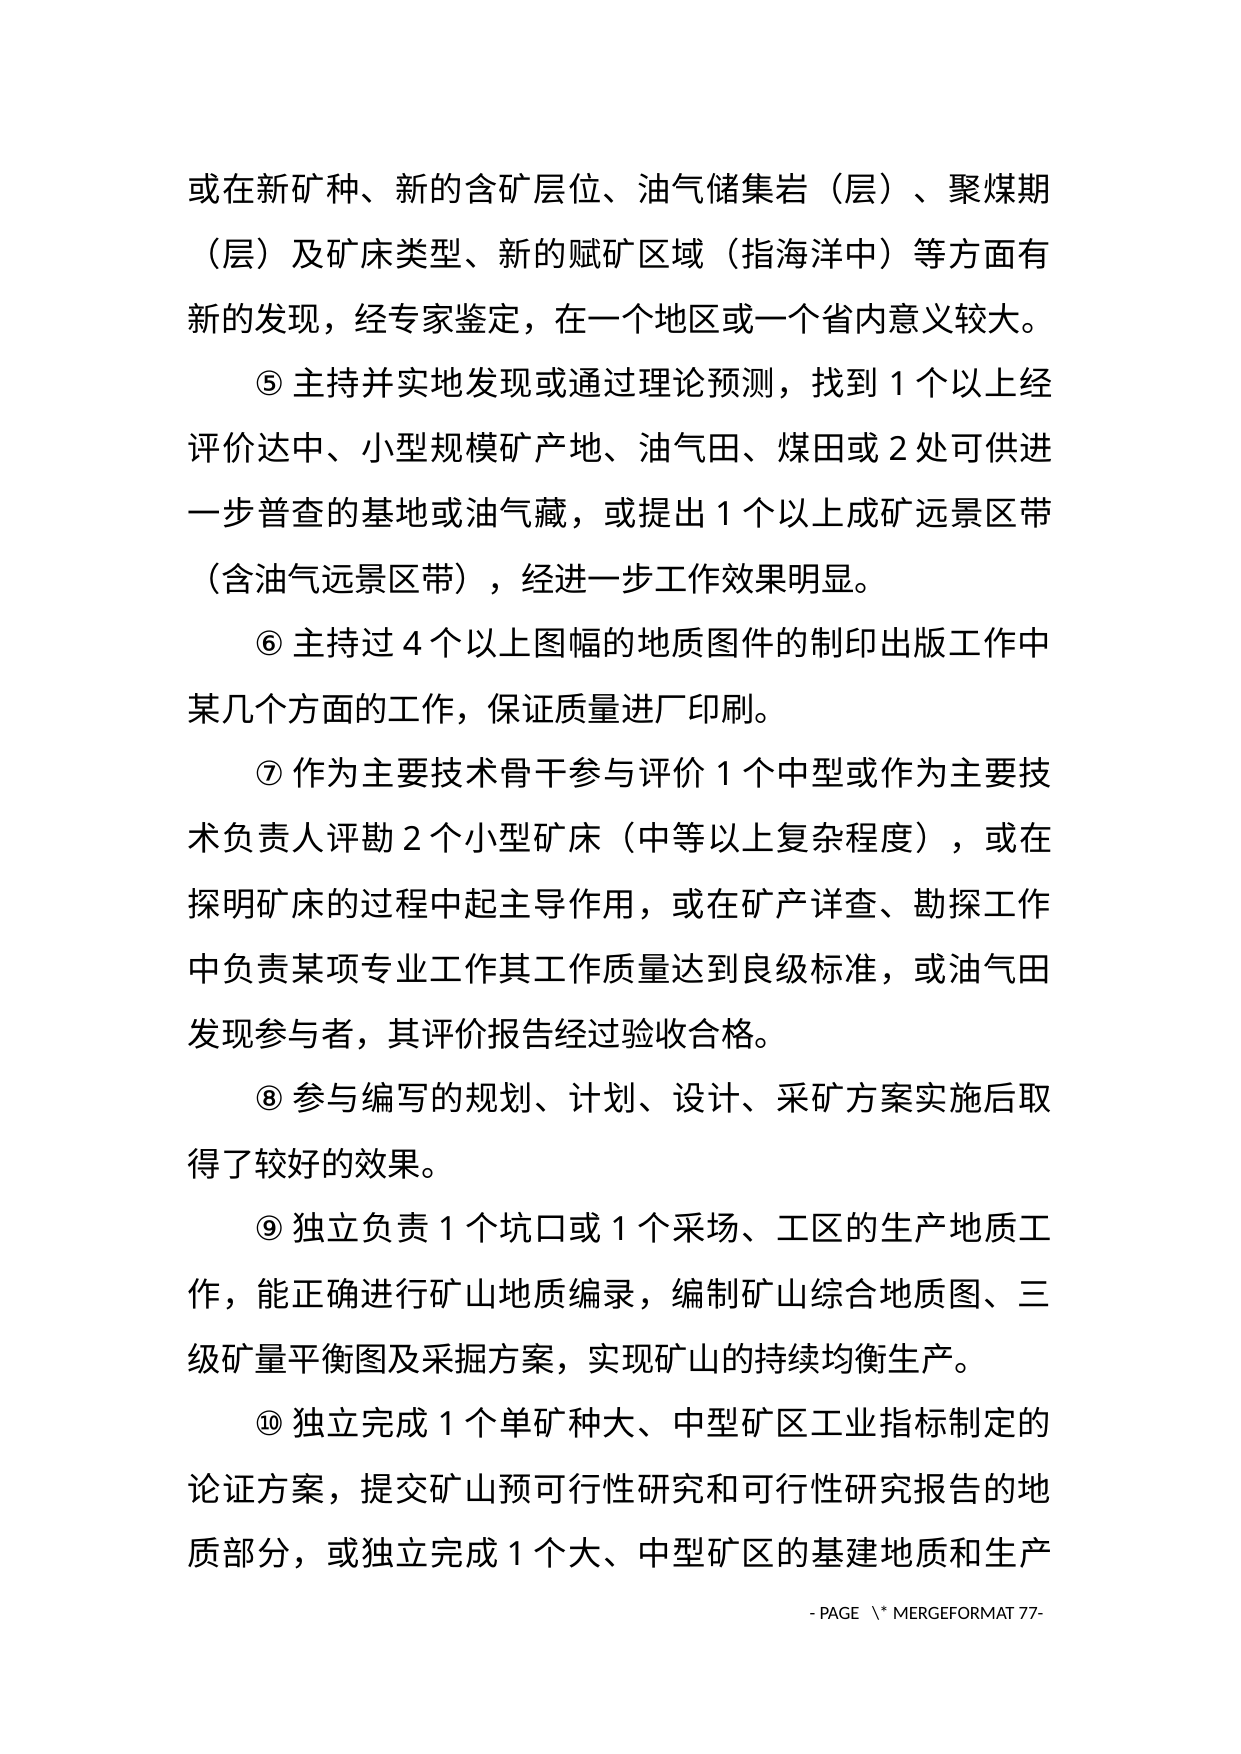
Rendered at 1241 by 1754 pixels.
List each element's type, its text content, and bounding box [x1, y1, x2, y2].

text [187, 1389, 1053, 1584]
text ⑦作为主要技术骨干参与评价1个中型或作为主要技术负责人评勘2个小型矿床（中等以上复杂程度），或在探明矿床的过程中起主导作用，或在矿产详查、勘探工作中负责某项专业工作其工作质量达到良级标准，或油气田发现参与者，其评价报告经过验收合格。 [187, 739, 1053, 1064]
text ⑨独立负责1个坑口或1个采场、工区的生产地质工作，能正确进行矿山地质编录，编制矿山综合地质图、三级矿量平衡图及采掘方案，实现矿山的持续均衡生产。 [187, 1194, 1053, 1389]
text ⑧参与编写的规划、计划、设计、采矿方案实施后取得了较好的效果。 [187, 1064, 1053, 1194]
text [187, 154, 1053, 349]
text ⑥主持过4个以上图幅的地质图件的制印出版工作中某几个方面的工作，保证质量进厂印刷。 [187, 609, 1053, 739]
text ⑤主持并实地发现或通过理论预测，找到1个以上经评价达中、小型规模矿产地、油气田、煤田或2处可供进一步普查的基地或油气藏，或提出1个以上成矿远景区带（含油气远景区带），经进一步工作效果明显。 [187, 349, 1053, 609]
